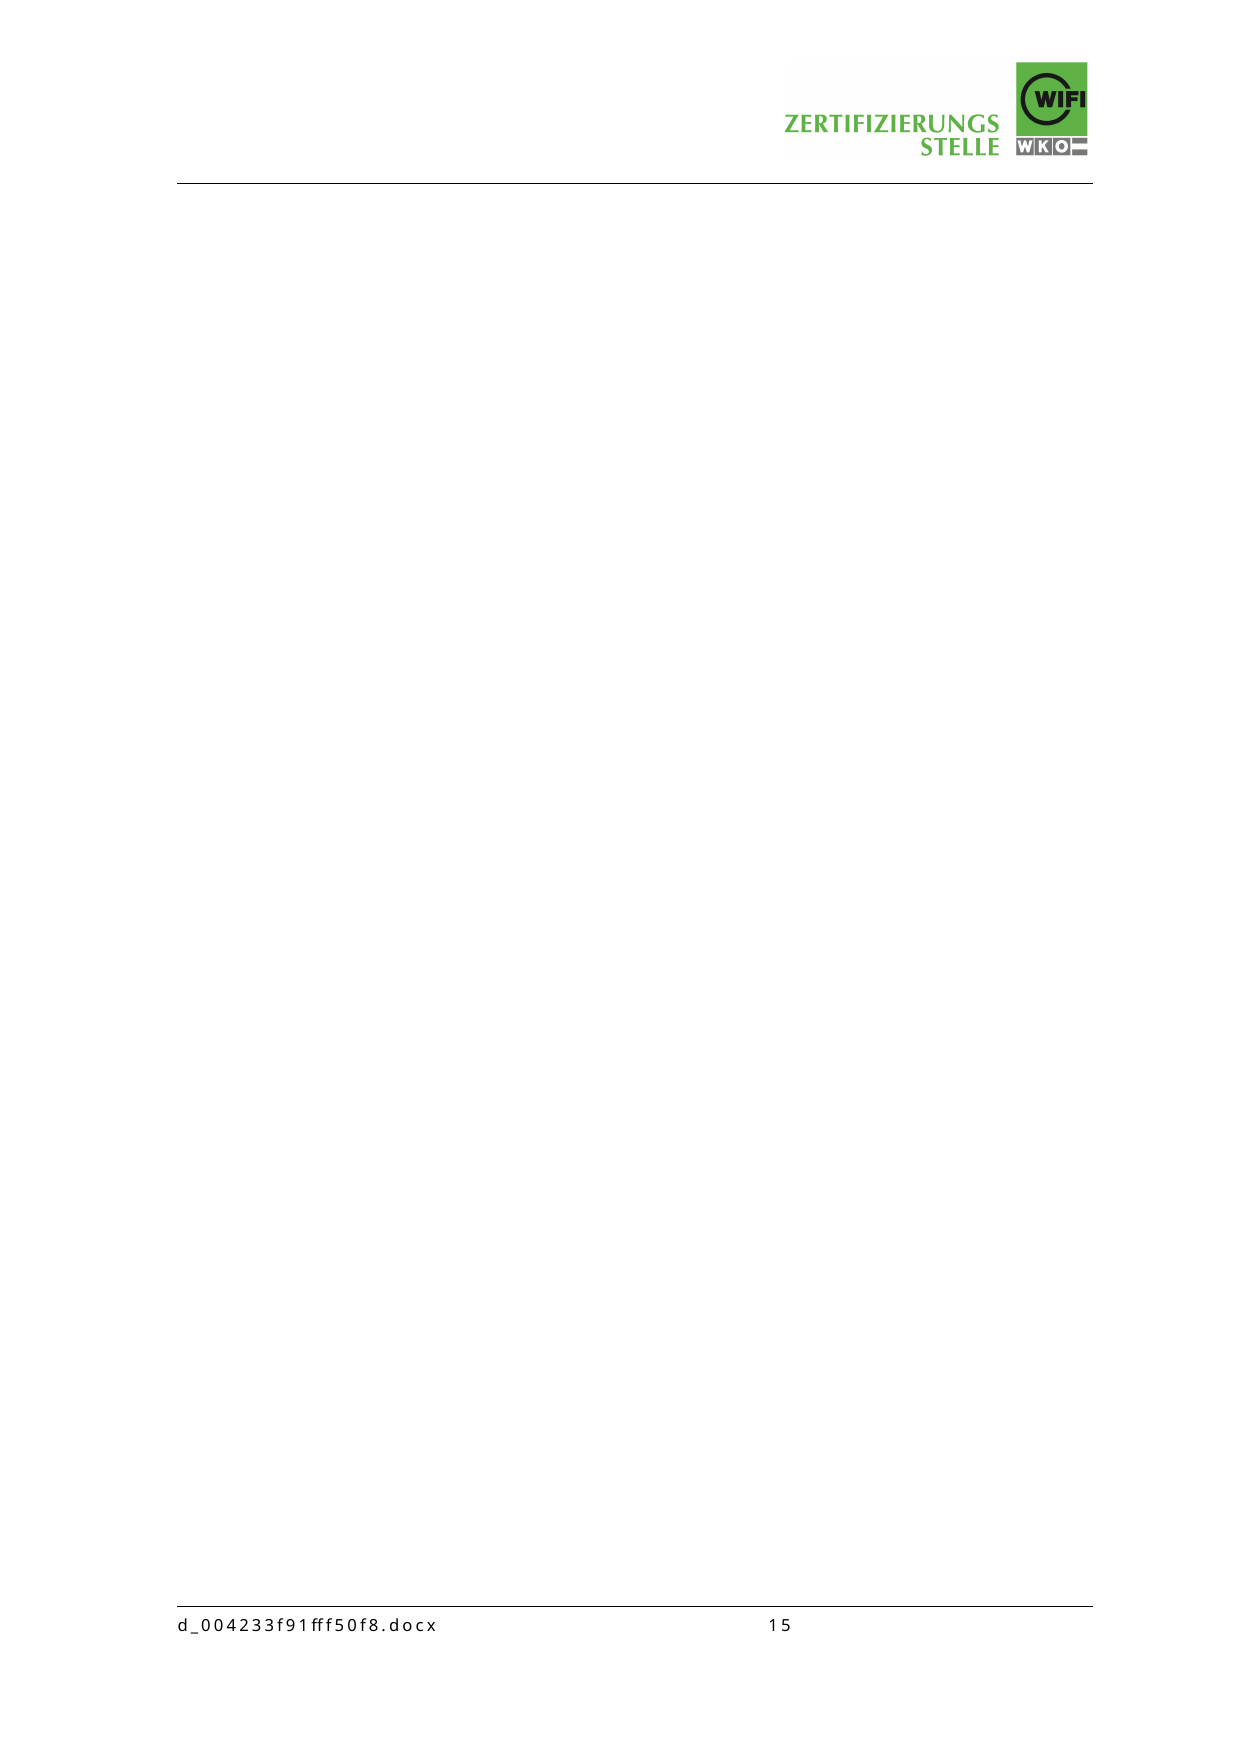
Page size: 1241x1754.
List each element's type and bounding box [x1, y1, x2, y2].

picture [784, 62, 1088, 160]
